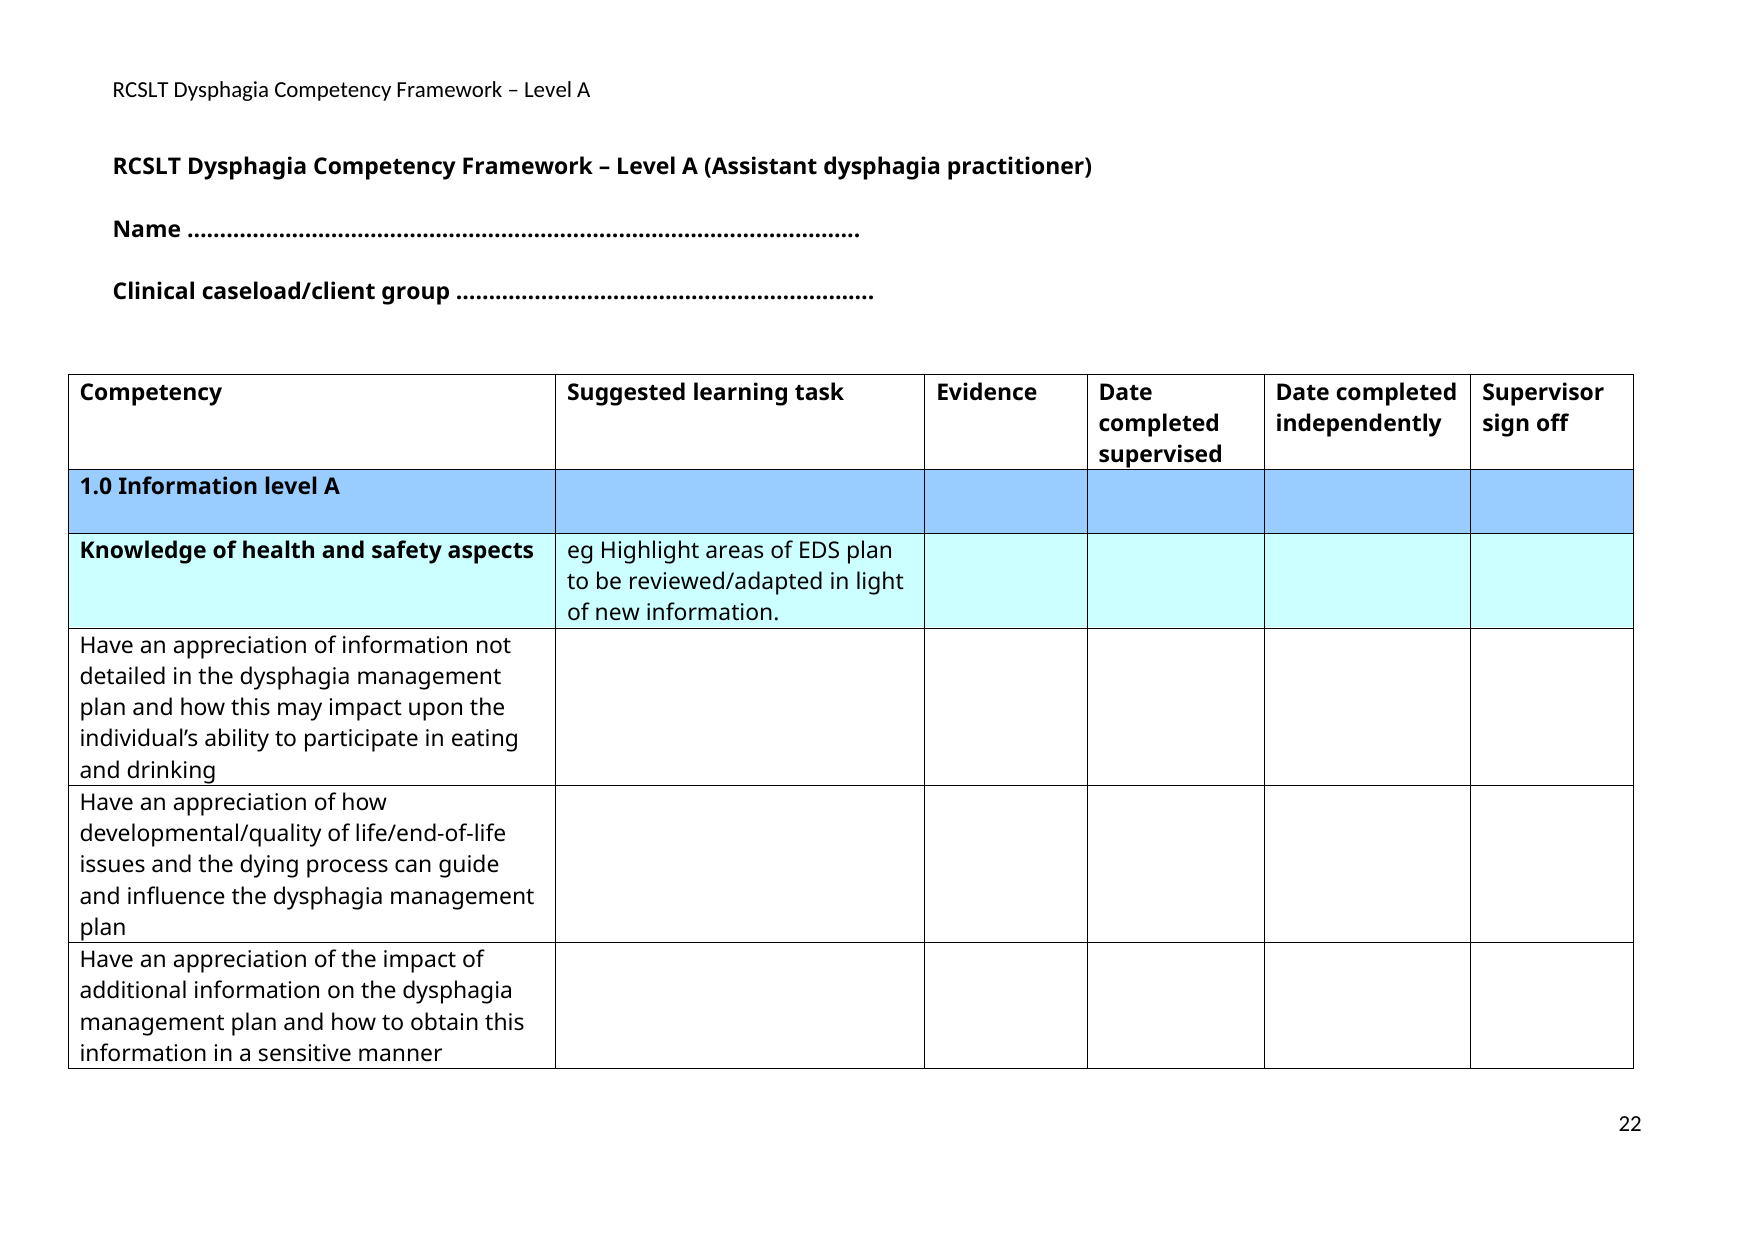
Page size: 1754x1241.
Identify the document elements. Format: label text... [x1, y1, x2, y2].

table_cell [925, 470, 1087, 533]
table_cell [556, 786, 924, 942]
table_cell Have an appreciation of how developmental/quality of life/end-of-life issues and the dying process can guide and influence the dysphagia management plan [69, 786, 555, 942]
table_cell [925, 786, 1087, 942]
table_cell [925, 943, 1087, 1068]
table_cell [1265, 943, 1470, 1068]
table_cell Have an appreciation of the impact of additional information on the dysphagia management plan and how to obtain this information in a sensitive manner [69, 943, 555, 1068]
table_cell Have an appreciation of information not detailed in the dysphagia management plan and how this may impact upon the individual’s ability to participate in eating and drinking [69, 629, 555, 785]
table_header Competency [69, 375, 555, 469]
table_cell [556, 470, 924, 533]
text RCSLT Dysphagia Competency Framework – Level A (Assistant dysphagia practitioner) [112, 150, 1641, 181]
table_cell [1471, 943, 1633, 1068]
table_header Suggested learning task [556, 375, 924, 469]
table_cell [1471, 629, 1633, 785]
table_cell [1265, 470, 1470, 533]
table_cell [1088, 470, 1264, 533]
table_cell [1088, 786, 1264, 942]
table_cell 1.0 Information level A [69, 470, 555, 533]
text Clinical caseload/client group ………………………………………………………. [112, 275, 1641, 306]
table_cell [1265, 534, 1470, 627]
table_cell [556, 943, 924, 1068]
table_cell [1088, 534, 1264, 627]
table_header Evidence [925, 375, 1087, 469]
table_header Supervisor sign off [1471, 375, 1633, 469]
table_header Date completed supervised [1088, 375, 1264, 469]
table_cell [1088, 943, 1264, 1068]
table_cell [1265, 786, 1470, 942]
table_cell [925, 534, 1087, 627]
table_cell [556, 629, 924, 785]
table_header Date completed independently [1265, 375, 1470, 469]
table_cell [1471, 470, 1633, 533]
table_cell [1471, 534, 1633, 627]
table_cell [1088, 629, 1264, 785]
text Name …………………………………………………………………………………………. [112, 212, 1641, 244]
table_cell [1471, 786, 1633, 942]
table_cell [1265, 629, 1470, 785]
table_cell [925, 629, 1087, 785]
table_cell eg Highlight areas of EDS plan to be reviewed/adapted in light of new information. [556, 534, 924, 627]
table_cell Knowledge of health and safety aspects [69, 534, 555, 627]
